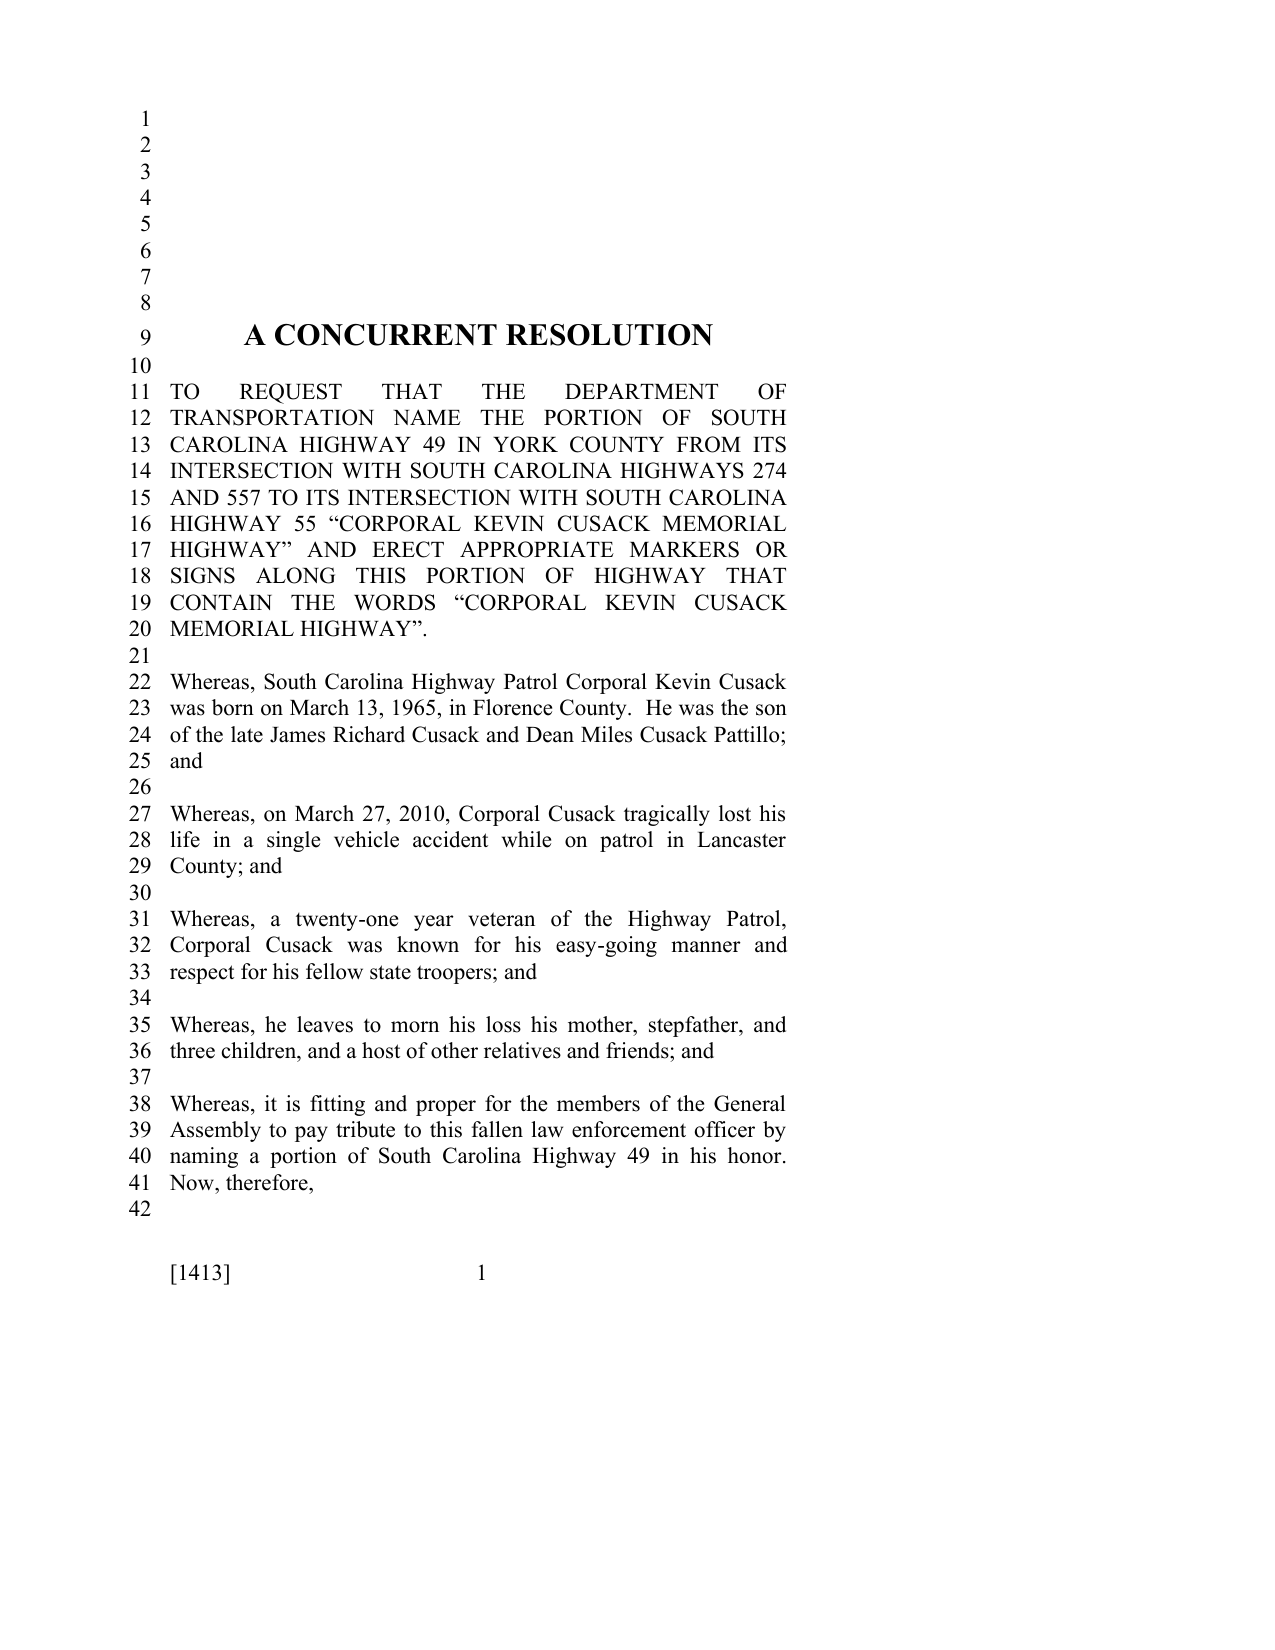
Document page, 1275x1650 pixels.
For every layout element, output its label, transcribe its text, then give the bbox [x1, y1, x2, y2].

text Whereas, he leaves to morn his loss his mother, stepfather, and three children, and a host of other relatives and friends; and [169, 1011, 787, 1063]
text Whereas, it is fitting and proper for the members of the General Assembly to pay tribute to this fallen law enforcement officer by naming a portion of South Carolina Highway 49 in his honor. Now, therefore, [169, 1090, 787, 1195]
text Whereas, on March 27, 2010, Corporal Cusack tragically lost his life in a single vehicle accident while on patrol in Lancaster County; and [169, 800, 787, 879]
text Whereas, South Carolina Highway Patrol Corporal Kevin Cusack was born on March 13, 1965, in Florence County. He was the son of the late James Richard Cusack and Dean Miles Cusack Pattillo; and [169, 668, 787, 773]
text TO REQUEST THAT THE DEPARTMENT OF TRANSPORTATION NAME THE PORTION OF SOUTH CAROLINA HIGHWAY 49 IN YORK COUNTY FROM ITS INTERSECTION WITH SOUTH CAROLINA HIGHWAYS 274 AND 557 TO ITS INTERSECTION WITH SOUTH CAROLINA HIGHWAY 55 “CORPORAL KEVIN CUSACK MEMORIAL HIGHWAY” AND ERECT APPROPRIATE MARKERS OR SIGNS ALONG THIS PORTION OF HIGHWAY THAT CONTAIN THE WORDS “CORPORAL KEVIN CUSACK MEMORIAL HIGHWAY”. [169, 378, 787, 642]
text Whereas, a twenty-one year veteran of the Highway Patrol, Corporal Cusack was known for his easy-going manner and respect for his fellow state troopers; and [169, 905, 787, 984]
text A CONCURRENT RESOLUTION [169, 316, 787, 352]
